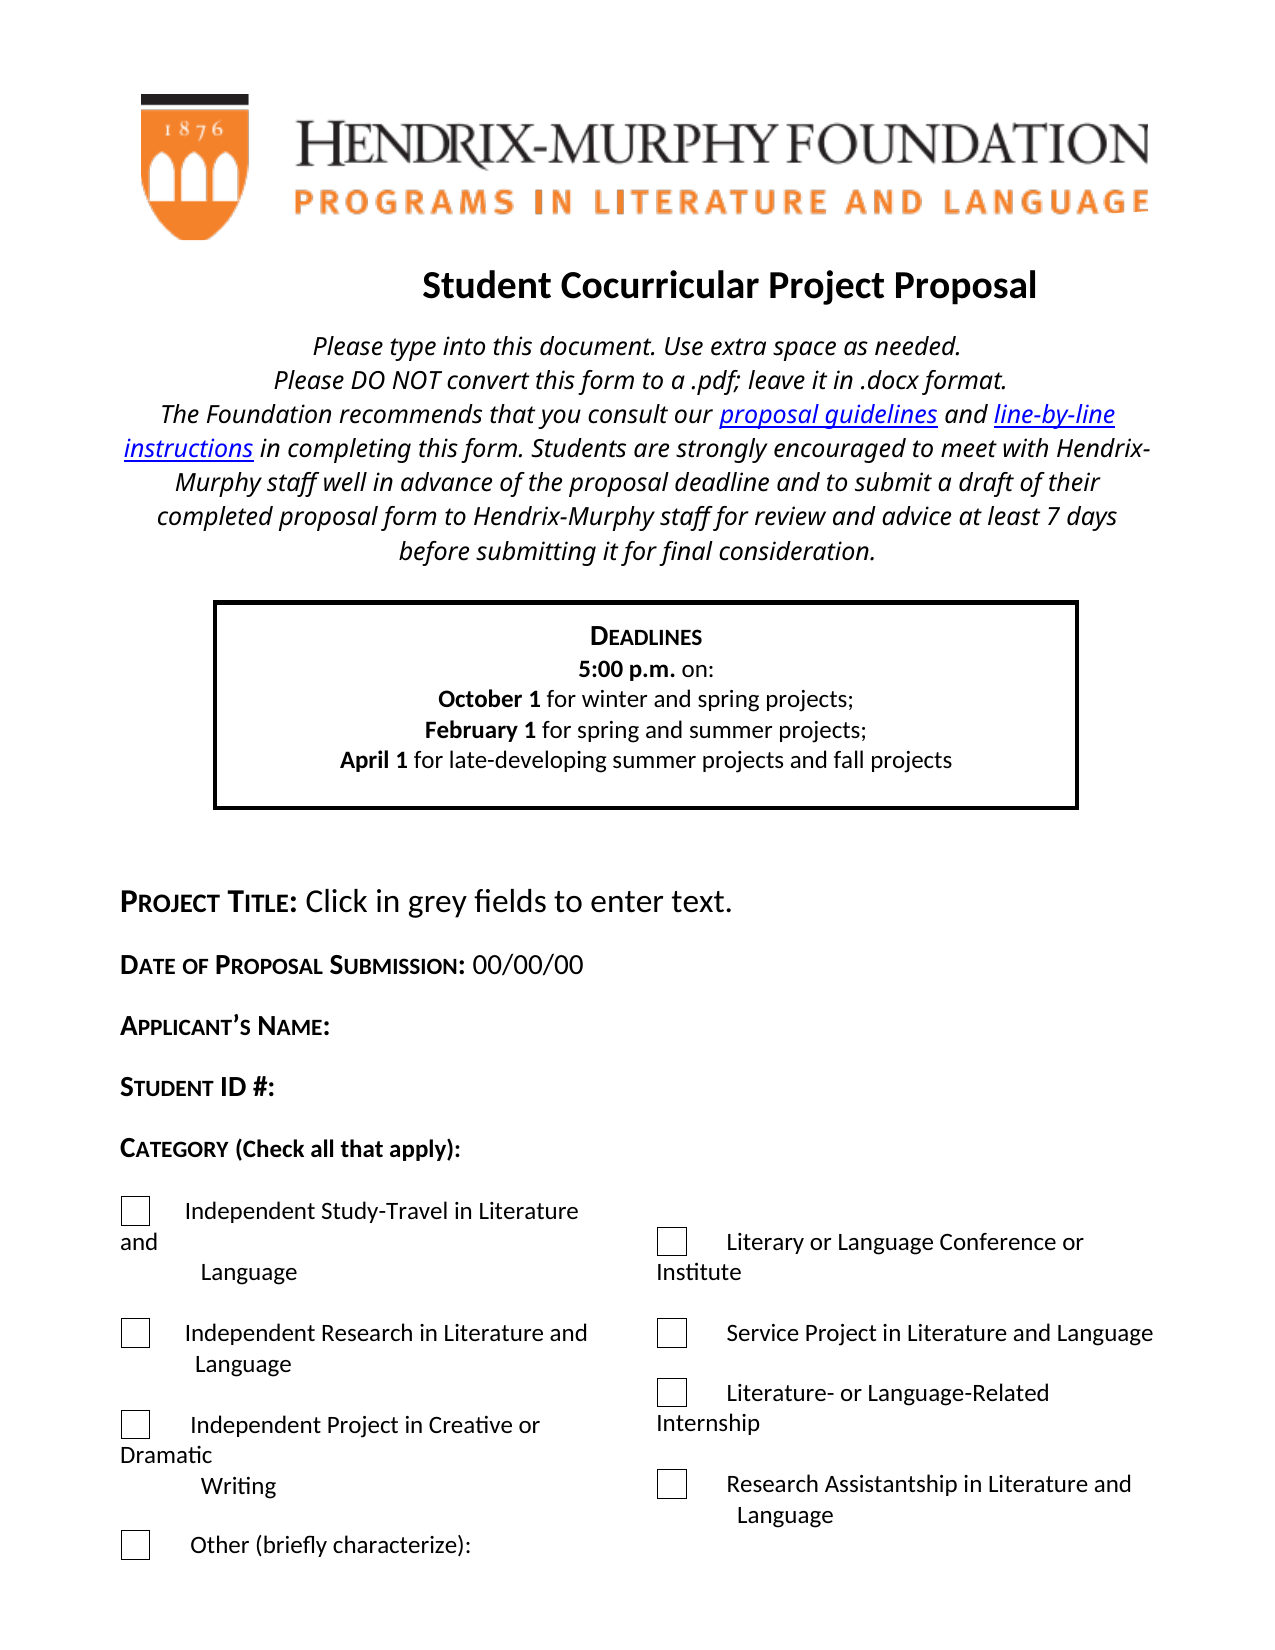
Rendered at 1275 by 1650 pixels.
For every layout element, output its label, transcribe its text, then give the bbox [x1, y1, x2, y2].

text Language [120, 1256, 619, 1287]
text Student Cocurricular Project Proposal [120, 121, 1155, 308]
text Literary or Language Conference or Institute [656, 1226, 1155, 1287]
text Independent Project in Creative or Dramatic [120, 1409, 619, 1470]
text Independent Research in Literature and [120, 1317, 619, 1348]
text Applicant’s Name: [120, 1007, 1155, 1043]
text Project Title: Click in grey fields to enter text. [120, 880, 1155, 921]
text Please type into this document. Use extra space as needed. [120, 329, 1155, 363]
text Language [656, 1499, 1155, 1529]
text Research Assistantship in Literature and [656, 1468, 1155, 1499]
text Date of Proposal Submission: 00/00/00 [120, 946, 1155, 982]
text Please DO NOT convert this form to a .pdf; leave it in .docx format. [120, 363, 1155, 397]
text Student ID #: [120, 1068, 1155, 1104]
text Category (Check all that apply): [120, 1129, 1155, 1165]
text Other (briefly characterize): [120, 1529, 1155, 1560]
text Literature- or Language-Related Internship [656, 1377, 1155, 1438]
text The Foundation recommends that you consult our proposal guidelines and line-by-line instructions in completing this form. Students are strongly encouraged to meet with Hendrix-Murphy staff well in advance of the proposal deadline and to submit a draft of their completed proposal form to Hendrix-Murphy staff for review and advice at least 7 days before submitting it for final consideration. [120, 397, 1155, 567]
text Service Project in Literature and Language [656, 1317, 1155, 1348]
text Writing [120, 1470, 619, 1501]
text Language [120, 1348, 619, 1378]
text Independent Study-Travel in Literature and [120, 1195, 619, 1256]
